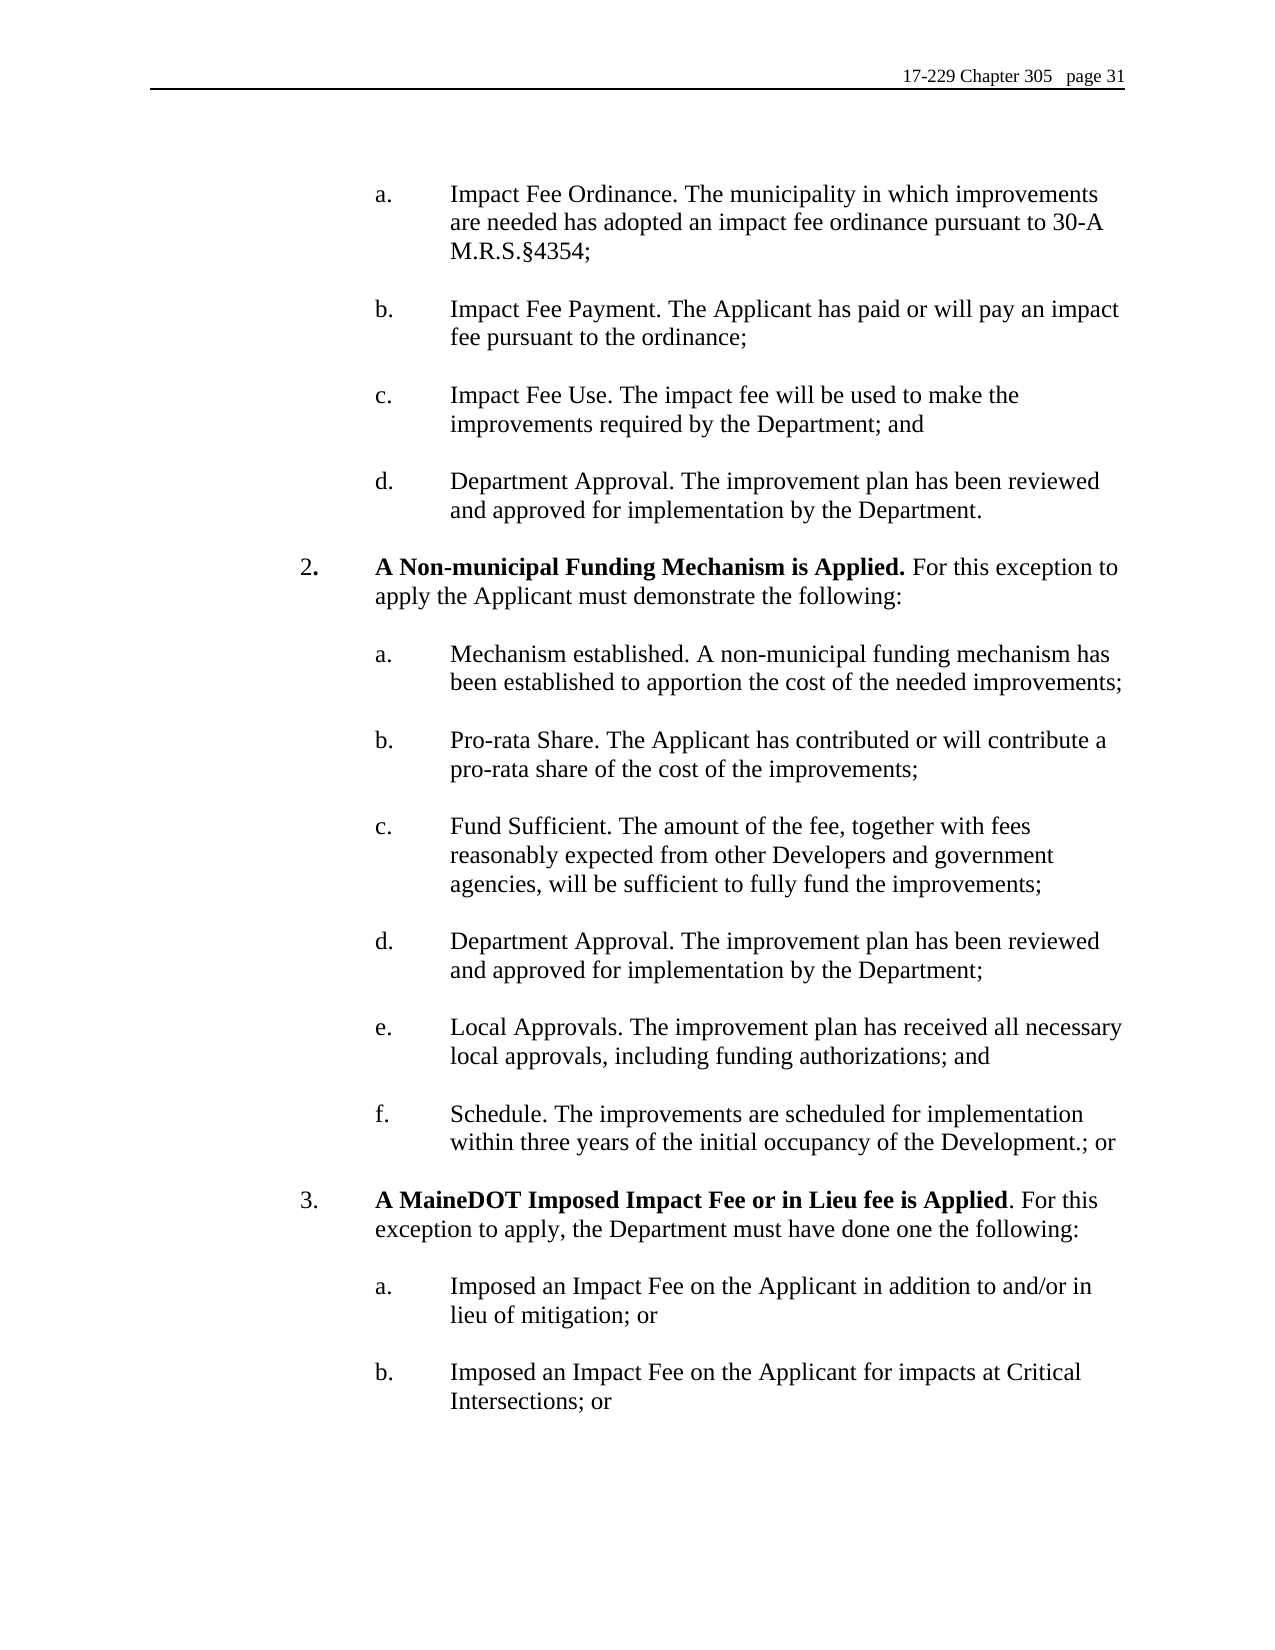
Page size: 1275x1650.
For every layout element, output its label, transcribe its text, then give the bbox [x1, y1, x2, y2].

text e. Local Approvals. The improvement plan has received all necessary local approvals, including funding authorizations; and [375, 1012, 1125, 1070]
text d. Department Approval. The improvement plan has been reviewed and approved for implementation by the Department; [375, 926, 1125, 984]
text b. Impact Fee Payment. The Applicant has paid or will pay an impact fee pursuant to the ordinance; [375, 294, 1125, 351]
text a. Imposed an Impact Fee on the Applicant in addition to and/or in lieu of mitigation; or [375, 1271, 1125, 1329]
text d. Department Approval. The improvement plan has been reviewed and approved for implementation by the Department. [375, 466, 1125, 524]
text 2. A Non-municipal Funding Mechanism is Applied. For this exception to apply the Applicant must demonstrate the following: [300, 552, 1125, 610]
text 3. A MaineDOT Imposed Impact Fee or in Lieu fee is Applied. For this exception to apply, the Department must have done one the following: [300, 1185, 1125, 1242]
text b. Imposed an Impact Fee on the Applicant for impacts at Critical Intersections; or [375, 1357, 1125, 1415]
text f. Schedule. The improvements are scheduled for implementation within three years of the initial occupancy of the Development.; or [375, 1099, 1125, 1156]
text a. Impact Fee Ordinance. The municipality in which improvements are needed has adopted an impact fee ordinance pursuant to 30-A M.R.S.§4354; [375, 179, 1125, 265]
text c. Fund Sufficient. The amount of the fee, together with fees reasonably expected from other Developers and government agencies, will be sufficient to fully fund the improvements; [375, 811, 1125, 897]
text a. Mechanism established. A non-municipal funding mechanism has been established to apportion the cost of the needed improvements; [375, 639, 1125, 696]
text c. Impact Fee Use. The impact fee will be used to make the improvements required by the Department; and [375, 380, 1125, 437]
text b. Pro-rata Share. The Applicant has contributed or will contribute a pro-rata share of the cost of the improvements; [375, 725, 1125, 782]
